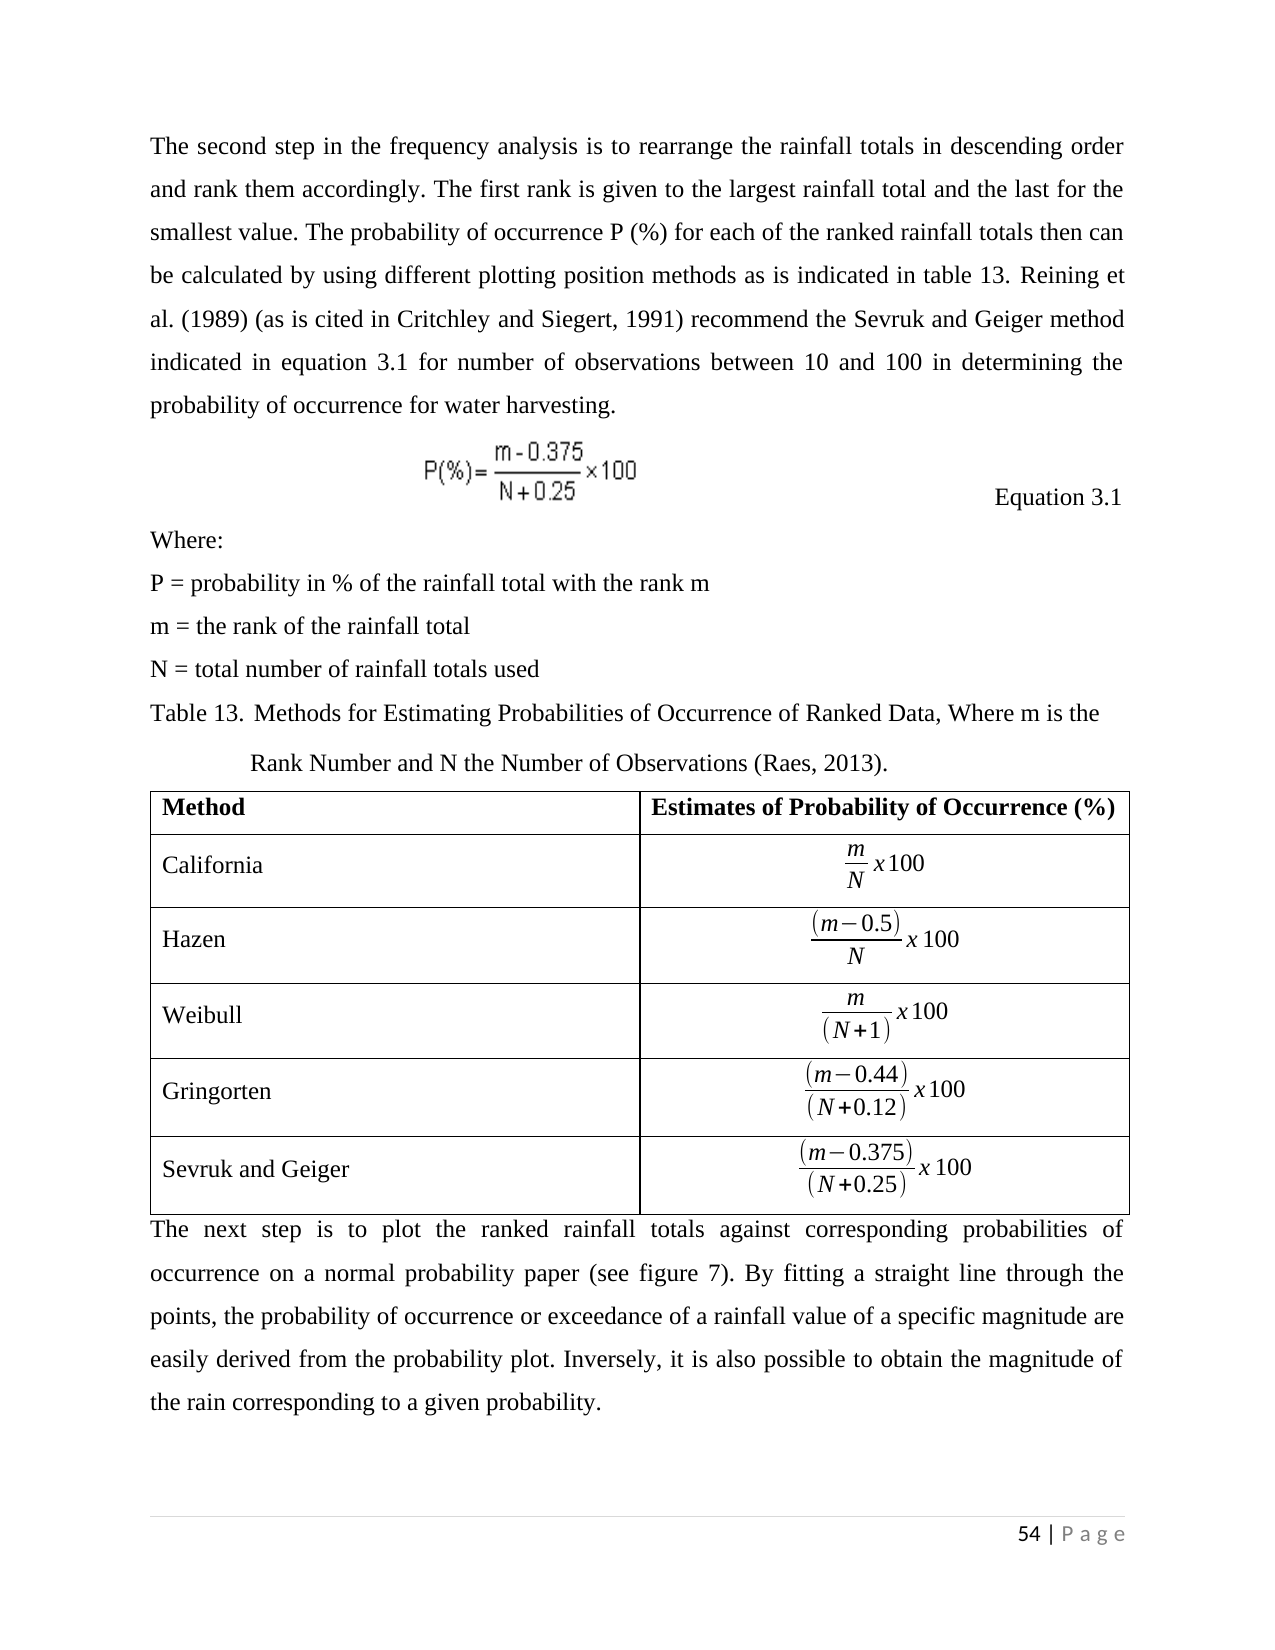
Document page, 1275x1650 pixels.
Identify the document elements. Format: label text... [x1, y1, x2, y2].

table_header Estimates of Probability of Occurrence (%) [641, 792, 1129, 834]
table_header Method [151, 792, 639, 834]
table_cell [641, 984, 1129, 1058]
text Equation 3.1 [150, 433, 1125, 511]
text P = probability in % of the rainfall total with the rank m m = the rank of the rainfall total N = total number of rainfall totals used [150, 568, 1125, 683]
table_cell [641, 1137, 1129, 1213]
text Where: [150, 525, 1125, 554]
text The next step is to plot the ranked rainfall totals against corresponding probabilities of occurrence on a normal probability paper (see figure 7). By fitting a straight line through the points, the probability of occurrence or exceedance of a rainfall value of a specific magnitude are easily derived from the probability plot. Inversely, it is also possible to obtain the magnitude of the rain corresponding to a given probability. [150, 1215, 1125, 1416]
text The second step in the frequency analysis is to rearrange the rainfall totals in descending order and rank them accordingly. The first rank is given to the largest rainfall total and the last for the smallest value. The probability of occurrence P (%) for each of the ranked rainfall totals then can be calculated by using different plotting position methods as is indicated in table 13. Reining et al. (1989) (as is cited in Critchley and Siegert, 1991) recommend the Sevruk and Geiger method indicated in equation 3.1 for number of observations between 10 and 100 in determining the probability of occurrence for water harvesting. [150, 131, 1125, 419]
table_cell California [151, 835, 639, 907]
text Rank Number and N the Number of Observations (Raes, 2013). [150, 748, 1125, 777]
text Table 13. Methods for Estimating Probabilities of Occurrence of Ranked Data, Where m is the [150, 698, 1125, 726]
picture [421, 433, 639, 506]
table_cell [641, 835, 1129, 907]
table_cell Gringorten [151, 1059, 639, 1136]
table_cell [641, 908, 1129, 982]
table_cell Hazen [151, 908, 639, 982]
table_cell Weibull [151, 984, 639, 1058]
table_cell Sevruk and Geiger [151, 1137, 639, 1213]
table_cell [641, 1059, 1129, 1136]
